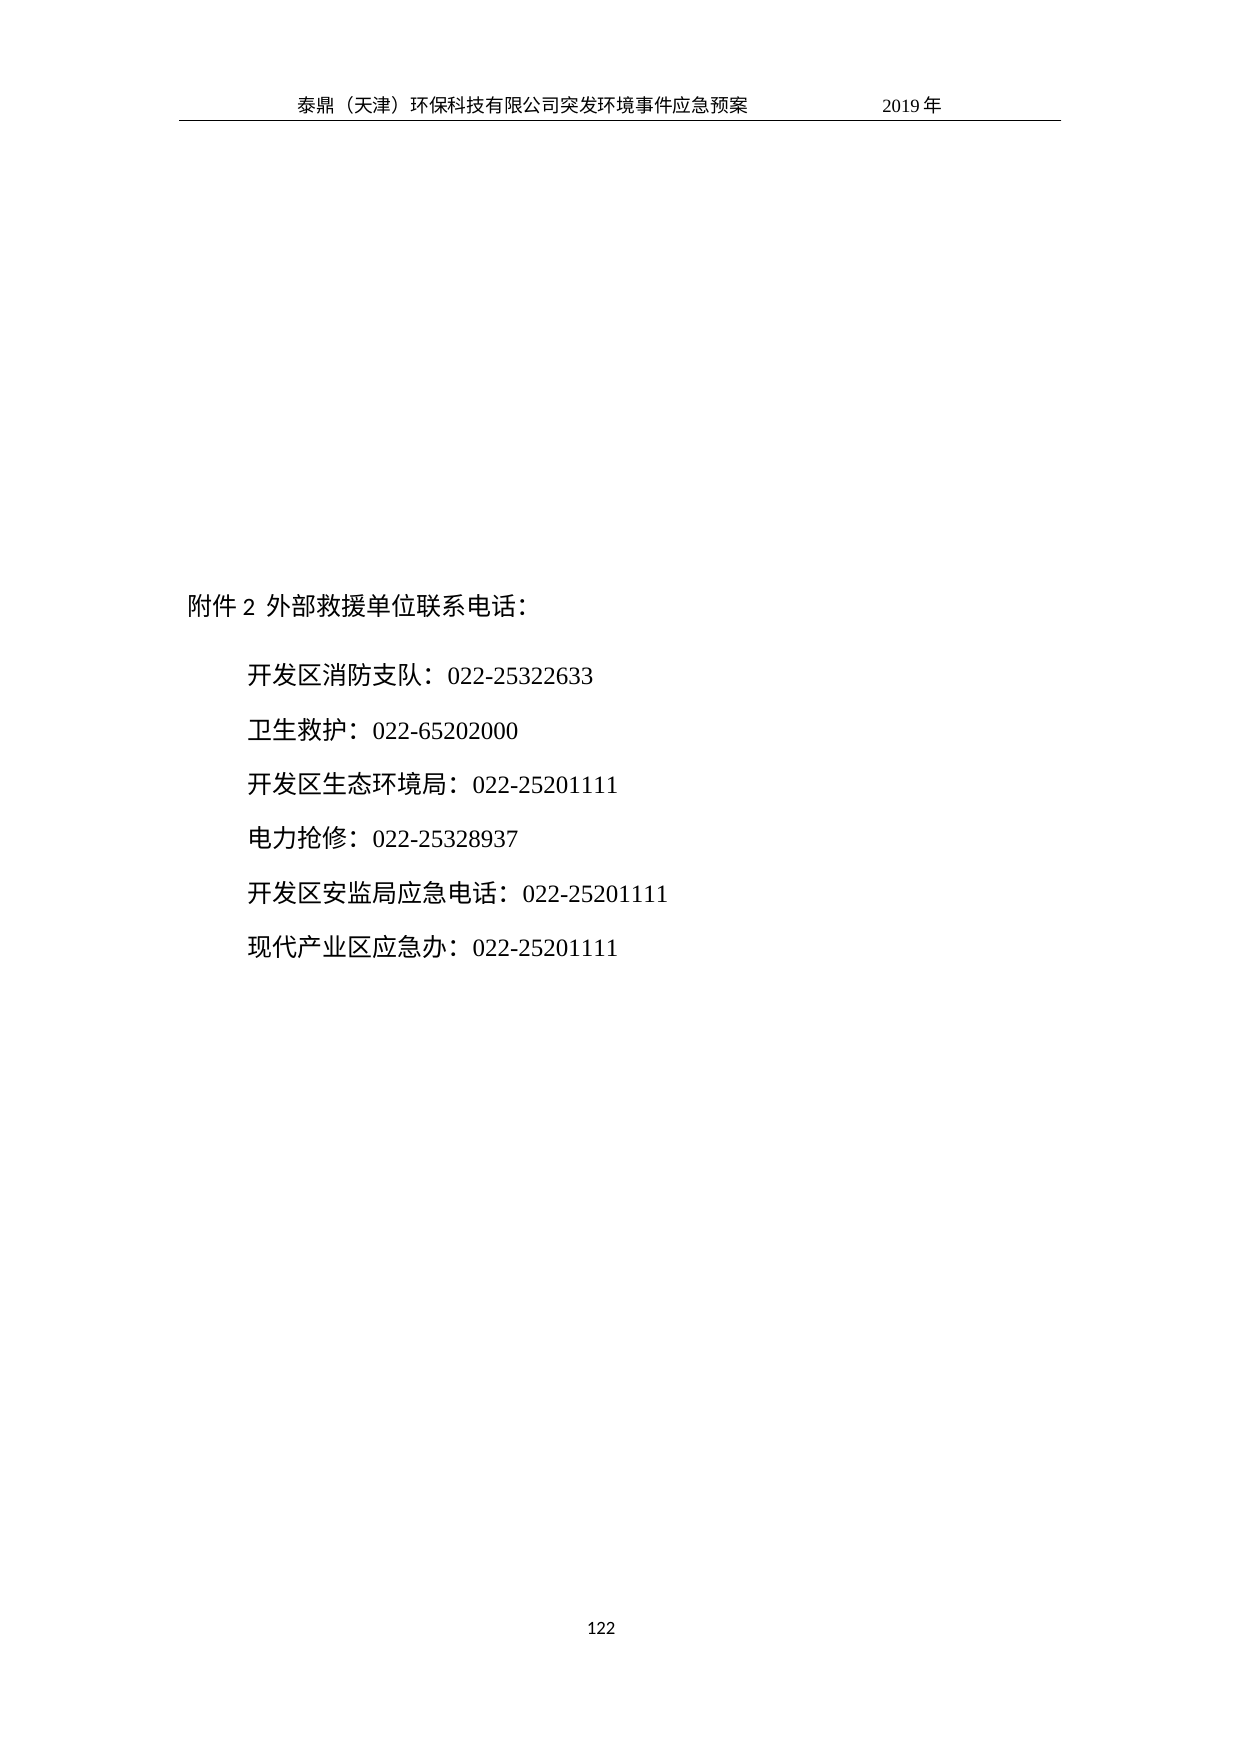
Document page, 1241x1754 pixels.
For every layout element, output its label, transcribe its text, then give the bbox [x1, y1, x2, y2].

text 现代产业区应急办：022-25201111 [172, 928, 1053, 964]
text 附件2 外部救援单位联系电话： [187, 571, 1053, 638]
text 电力抢修：022-25328937 [172, 819, 1053, 855]
text 开发区消防支队：022-25322633 [172, 656, 1053, 692]
text 开发区安监局应急电话：022-25201111 [172, 873, 1053, 909]
text 卫生救护：022-65202000 [172, 710, 1053, 746]
text 开发区生态环境局：022-25201111 [172, 764, 1053, 801]
